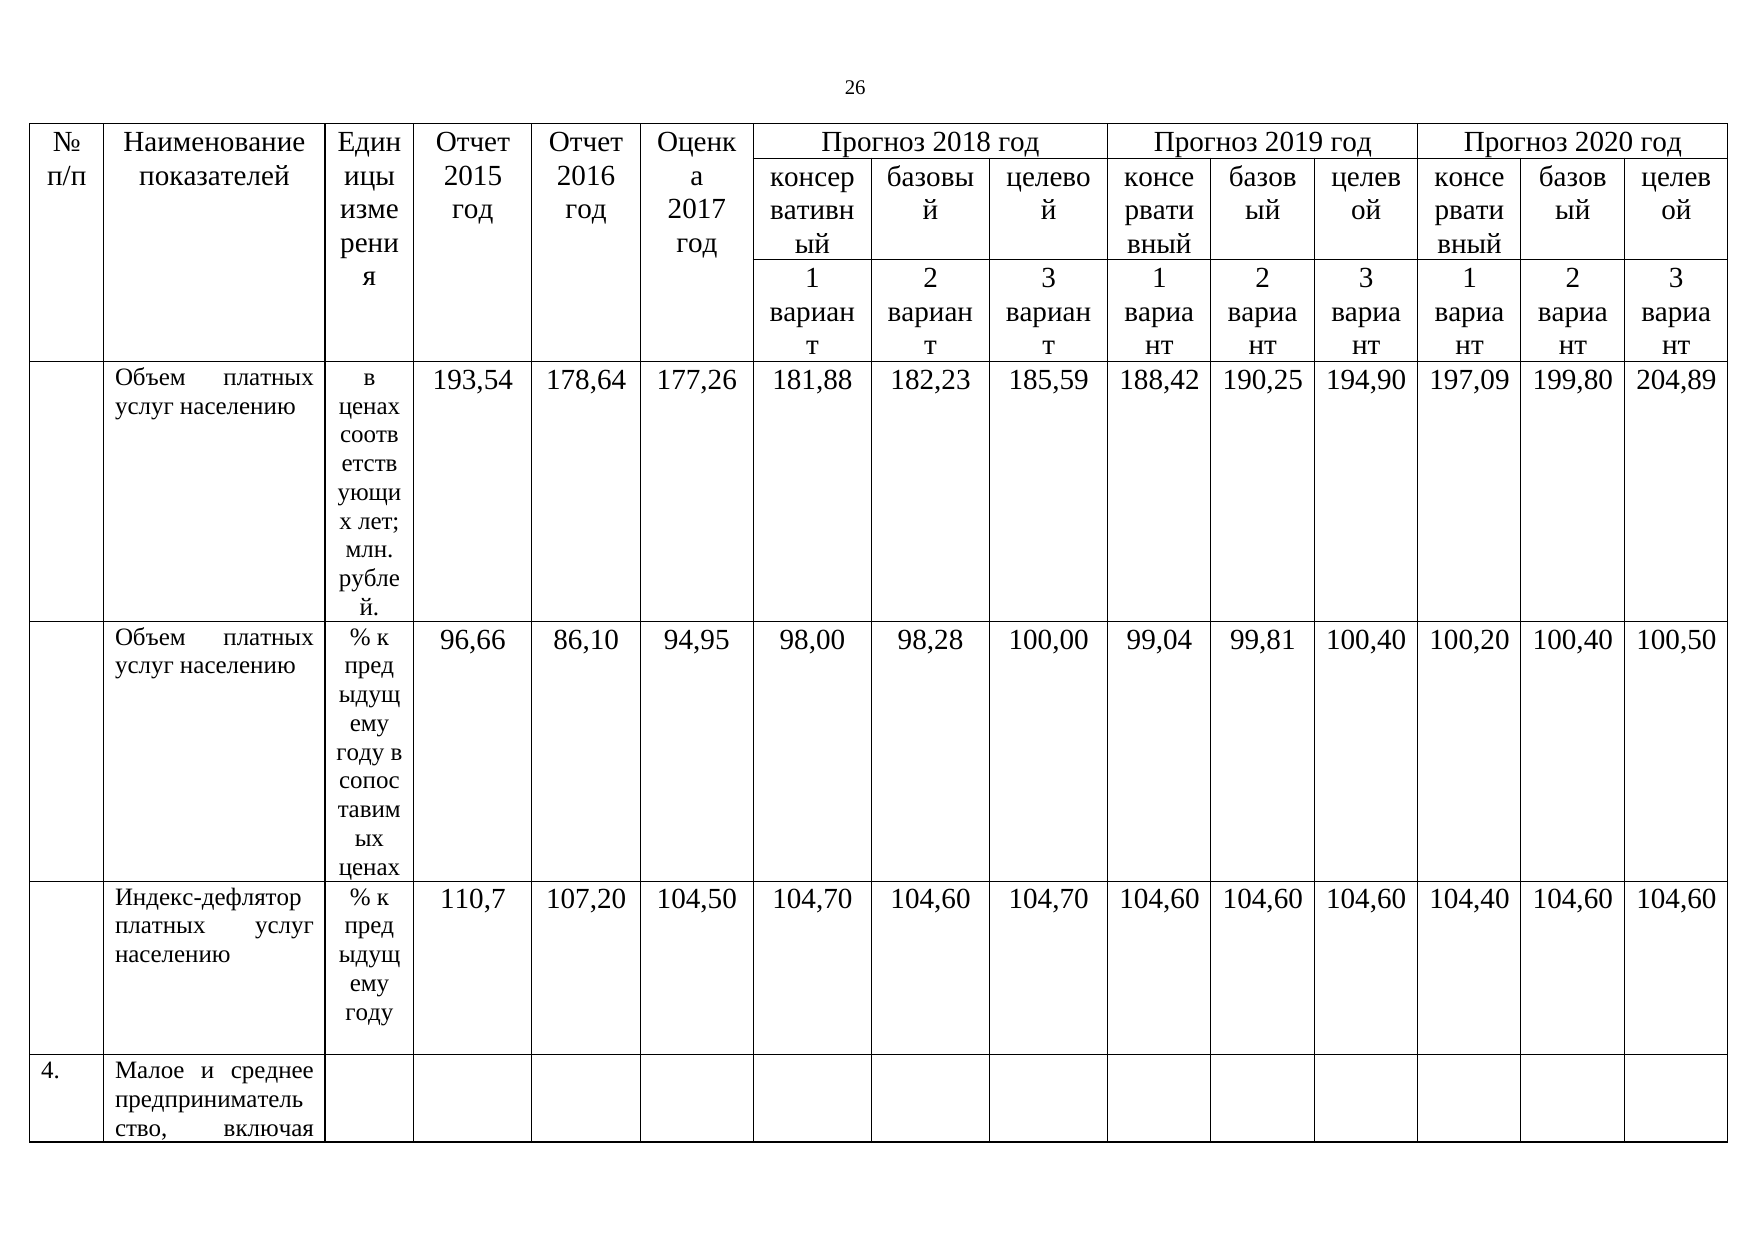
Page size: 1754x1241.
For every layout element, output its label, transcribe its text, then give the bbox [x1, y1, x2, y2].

table_cell целевой [1315, 159, 1417, 259]
table_cell 96,66 [414, 622, 531, 881]
table_cell 193,54 [414, 362, 531, 621]
table_cell 99,81 [1211, 622, 1314, 881]
table_header Оценка 2017 год [641, 124, 753, 361]
table_cell [326, 1055, 413, 1141]
table_cell 107,20 [532, 882, 640, 1054]
table_cell Объем платных услуг населению [104, 622, 324, 881]
table_cell целевой [1625, 159, 1727, 259]
table_cell 204,89 [1625, 362, 1727, 621]
table_header Отчет 2016 год [532, 124, 640, 361]
table_cell 104,60 [1108, 882, 1210, 1054]
table_cell [1211, 1055, 1314, 1141]
table_cell 1 вариант [1108, 260, 1210, 361]
table_cell в ценах соответствующих лет; млн. рублей. [326, 362, 413, 621]
table_cell [1521, 1055, 1624, 1141]
table_cell 100,00 [990, 622, 1107, 881]
table_cell 94,95 [641, 622, 753, 881]
table_header № п/п [30, 124, 103, 361]
table_cell [641, 1055, 753, 1141]
table_cell 110,7 [414, 882, 531, 1054]
table_cell 104,70 [754, 882, 871, 1054]
table_cell консервативный [1108, 159, 1210, 259]
table_cell 3 вариант [1625, 260, 1727, 361]
table_cell 182,23 [872, 362, 989, 621]
table_cell 3 вариант [1315, 260, 1417, 361]
table_cell консервативный [754, 159, 871, 259]
table_cell [532, 1055, 640, 1141]
table_cell 104,60 [872, 882, 989, 1054]
table_cell % к предыдущему году в сопоставимых ценах [326, 622, 413, 881]
table_cell % к предыдущему году [326, 882, 413, 1054]
table_cell [990, 1055, 1107, 1141]
table_cell 104,60 [1625, 882, 1727, 1054]
table_cell 2 вариант [1211, 260, 1314, 361]
table_cell 1 вариант [754, 260, 871, 361]
table_cell 181,88 [754, 362, 871, 621]
table_cell Малое и среднее предпринимательство, включая микропредприятия [104, 1055, 324, 1141]
table_cell 194,90 [1315, 362, 1417, 621]
table_cell 100,50 [1625, 622, 1727, 881]
table_cell [1625, 1055, 1727, 1141]
table_header Прогноз 2019 год [1108, 124, 1417, 158]
table_cell [30, 362, 103, 621]
table_cell 86,10 [532, 622, 640, 881]
table_cell [30, 622, 103, 881]
table_header Прогноз 2020 год [1418, 124, 1727, 158]
table_cell 199,80 [1521, 362, 1624, 621]
table_cell 197,09 [1418, 362, 1520, 621]
table_cell 177,26 [641, 362, 753, 621]
table_header Наименование показателей [104, 124, 324, 361]
table_cell 104,60 [1521, 882, 1624, 1054]
table_cell [1418, 1055, 1520, 1141]
table_cell 104,70 [990, 882, 1107, 1054]
table_header Прогноз 2018 год [754, 124, 1107, 158]
table_cell 99,04 [1108, 622, 1210, 881]
table_header Отчет 2015 год [414, 124, 531, 361]
table_cell Объем платных услуг населению [104, 362, 324, 621]
table_cell целевой [990, 159, 1107, 259]
table_cell 100,20 [1418, 622, 1520, 881]
table_cell базовый [1211, 159, 1314, 259]
table_cell 104,40 [1418, 882, 1520, 1054]
table_cell 185,59 [990, 362, 1107, 621]
table_cell базовый [872, 159, 989, 259]
table_cell 98,28 [872, 622, 989, 881]
table_cell [1315, 1055, 1417, 1141]
table_cell 188,42 [1108, 362, 1210, 621]
table_cell Индекс-дефлятор платных услуг населению [104, 882, 324, 1054]
table_cell базовый [1521, 159, 1624, 259]
table_cell [1108, 1055, 1210, 1141]
table_cell [30, 882, 103, 1054]
table_cell 178,64 [532, 362, 640, 621]
table_cell 104,50 [641, 882, 753, 1054]
table_cell 98,00 [754, 622, 871, 881]
table_cell 104,60 [1315, 882, 1417, 1054]
table_cell 100,40 [1315, 622, 1417, 881]
table_cell 3 вариант [990, 260, 1107, 361]
table_cell 104,60 [1211, 882, 1314, 1054]
table_cell [872, 1055, 989, 1141]
table_cell 100,40 [1521, 622, 1624, 881]
table_cell 1 вариант [1418, 260, 1520, 361]
table_header Единицы измерения [326, 124, 413, 361]
table_cell консервативный [1418, 159, 1520, 259]
table_cell 2 вариант [872, 260, 989, 361]
table_cell 2 вариант [1521, 260, 1624, 361]
table_cell 190,25 [1211, 362, 1314, 621]
table_cell [414, 1055, 531, 1141]
table_cell [754, 1055, 871, 1141]
table_cell 4. [30, 1055, 103, 1141]
